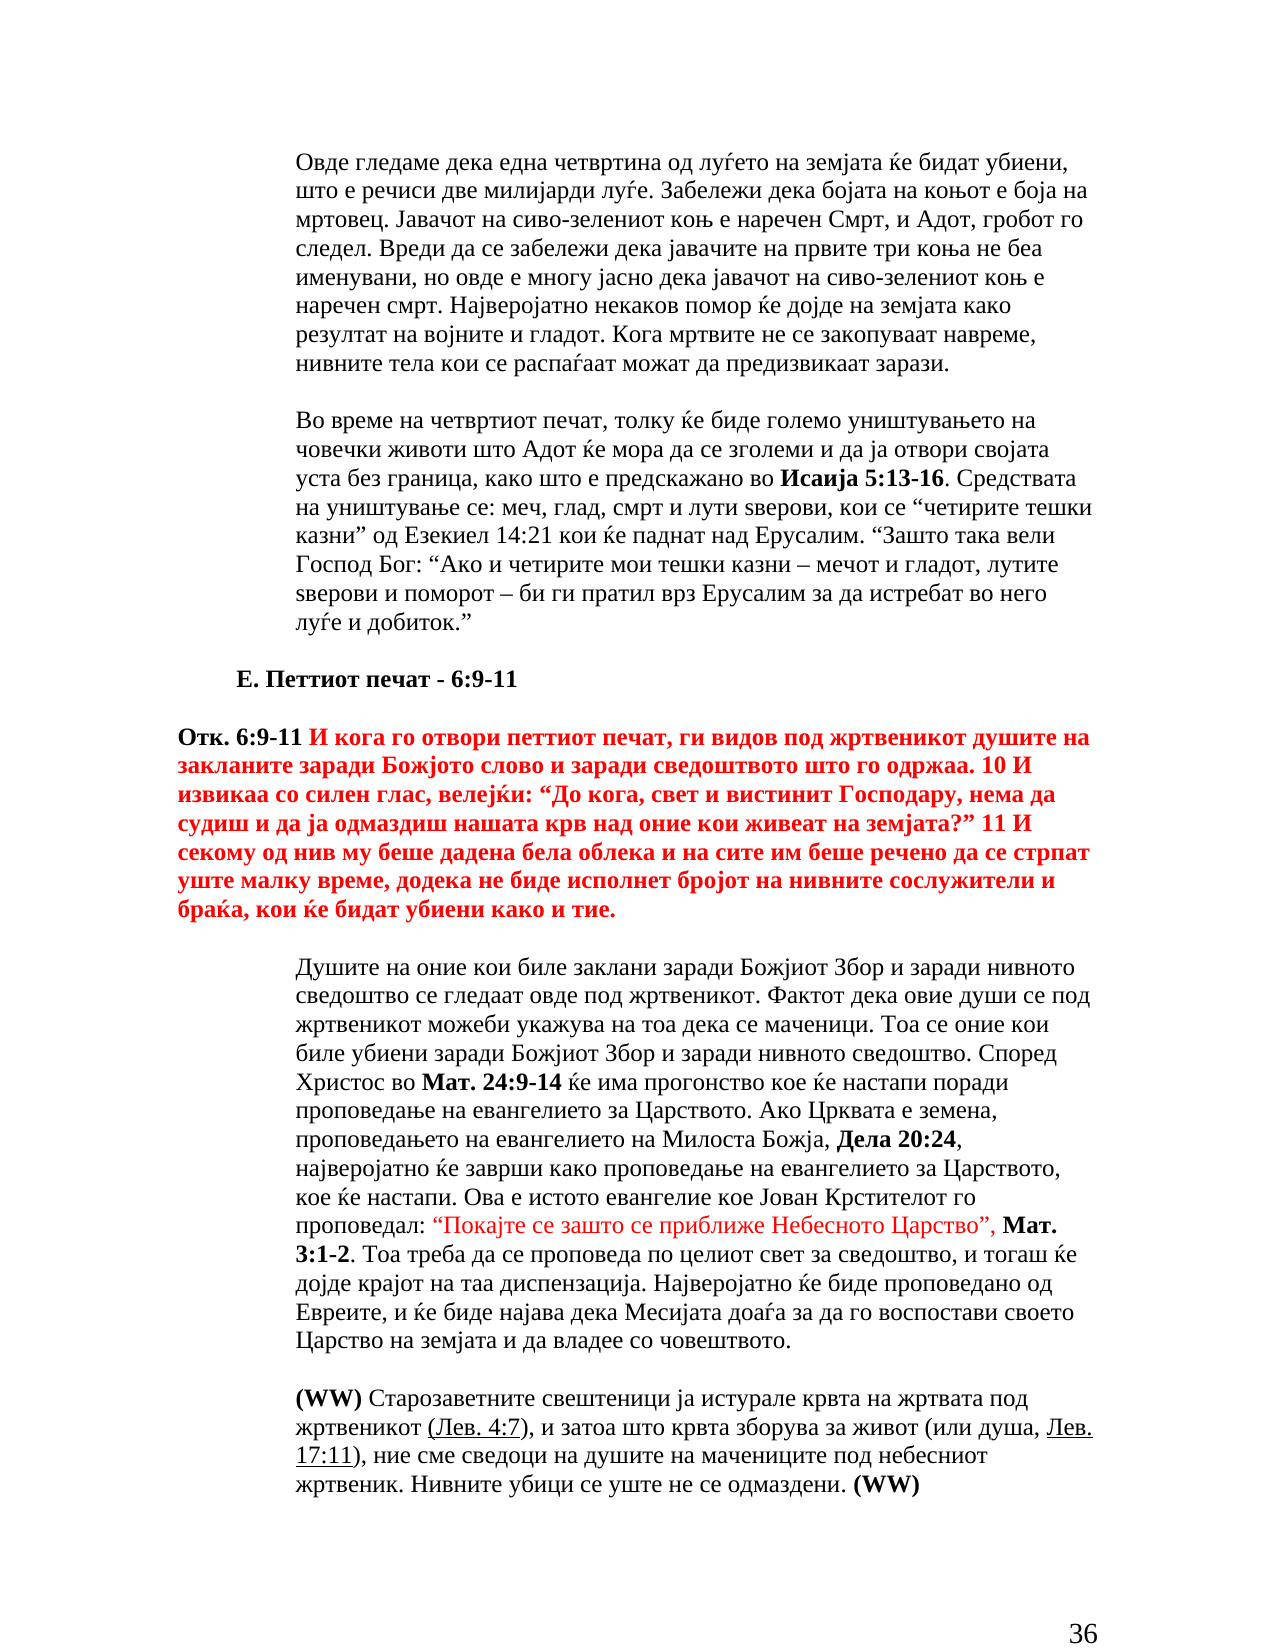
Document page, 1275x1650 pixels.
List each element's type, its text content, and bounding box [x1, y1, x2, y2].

text Во време на четвртиот печат, толку ќе биде големо уништувањето на човечки животи што Адот ќе мора да се зголеми и да ја отвори својата уста без граница, како што е предскажано во Исаија 5:13-16. Средствата на уништување се: меч, глад, смрт и лути ѕверови, кои се “четирите тешки казни” од Езекиел 14:21 кои ќе паднат над Ерусалим. “Зашто така вели Господ Бог: “Ако и четирите мои тешки казни – мечот и гладот, лутите ѕверови и поморот – би ги пратил врз Ерусалим за да истребат во него луѓе и добиток.” [295, 406, 1098, 636]
text Овде гледаме дека една четвртина од луѓето на земјата ќе бидат убиени, што е речиси две милијарди луѓе. Забележи дека бојата на коњот е боја на мртовец. Јавачот на сиво-зелениот коњ е наречен Смрт, и Адот, гробот го следел. Вреди да се забележи дека јавачите на првите три коња не беа именувани, но овде е многу јасно дека јавачот на сиво-зелениот коњ е наречен смрт. Најверојатно некаков помор ќе дојде на земјата како резултат на војните и гладот. Кога мртвите не се закопуваат навреме, нивните тела кои се распаѓаат можат да предизвикаат зарази. [295, 147, 1098, 377]
text Душите на оние кои биле заклани заради Божјиот Збор и заради нивното сведоштво се гледаат овде под жртвеникот. Фактот дека овие души се под жртвеникот можеби укажува на тоа дека се маченици. Тоа се оние кои биле убиени заради Божјиот Збор и заради нивното сведоштво. Според Христос во Мат. 24:9-14 ќе има прогонство кое ќе настапи поради проповедање на евангелието за Царството. Ако Црквата е земена, проповедањето на евангелието на Милоста Божја, Дела 20:24, најверојатно ќе заврши како проповедање на евангелието за Царството, кое ќе настапи. Ова е истото евангелие кое Јован Крстителот го проповедал: “Покајте се зашто се приближе Небесното Царство”, Мат. 3:1-2. Тоа треба да се проповеда по целиот свет за сведоштво, и тогаш ќе дојде крајот на таа диспензација. Најверојатно ќе биде проповедано од Евреите, и ќе биде најава дека Месијата доаѓа за да го воспостави своето Царство на земјата и да владее со човештвото. [295, 952, 1098, 1354]
text Отк. 6:9-11 И кога го отвори петтиот печат, ги видов под жртвеникот душите на закланите заради Божјото слово и заради сведоштвото што го одржаа. 10 И извикаа со силен глас, велејќи: “До кога, свет и вистинит Господару, нема да судиш и да ја одмаздиш нашата крв над оние кои живеат на земјата?” 11 И секому од нив му беше дадена бела облека и на сите им беше речено да се стрпат уште малку време, додека не биде исполнет бројот на нивните сослужители и браќа, кои ќе бидат убиени како и тие. [177, 722, 1098, 923]
text (WW) Старозаветните свештеници ја истурале крвта на жртвата под жртвеникот (Лев. 4:7), и затоа што крвта зборува за живот (или душа, Лев. 17:11), ние сме сведоци на душите на мачениците под небесниот жртвеник. Нивните убици се уште не се одмаздени. (WW) [295, 1354, 1098, 1498]
text E. Петтиот печат - 6:9-11 [236, 664, 1098, 693]
